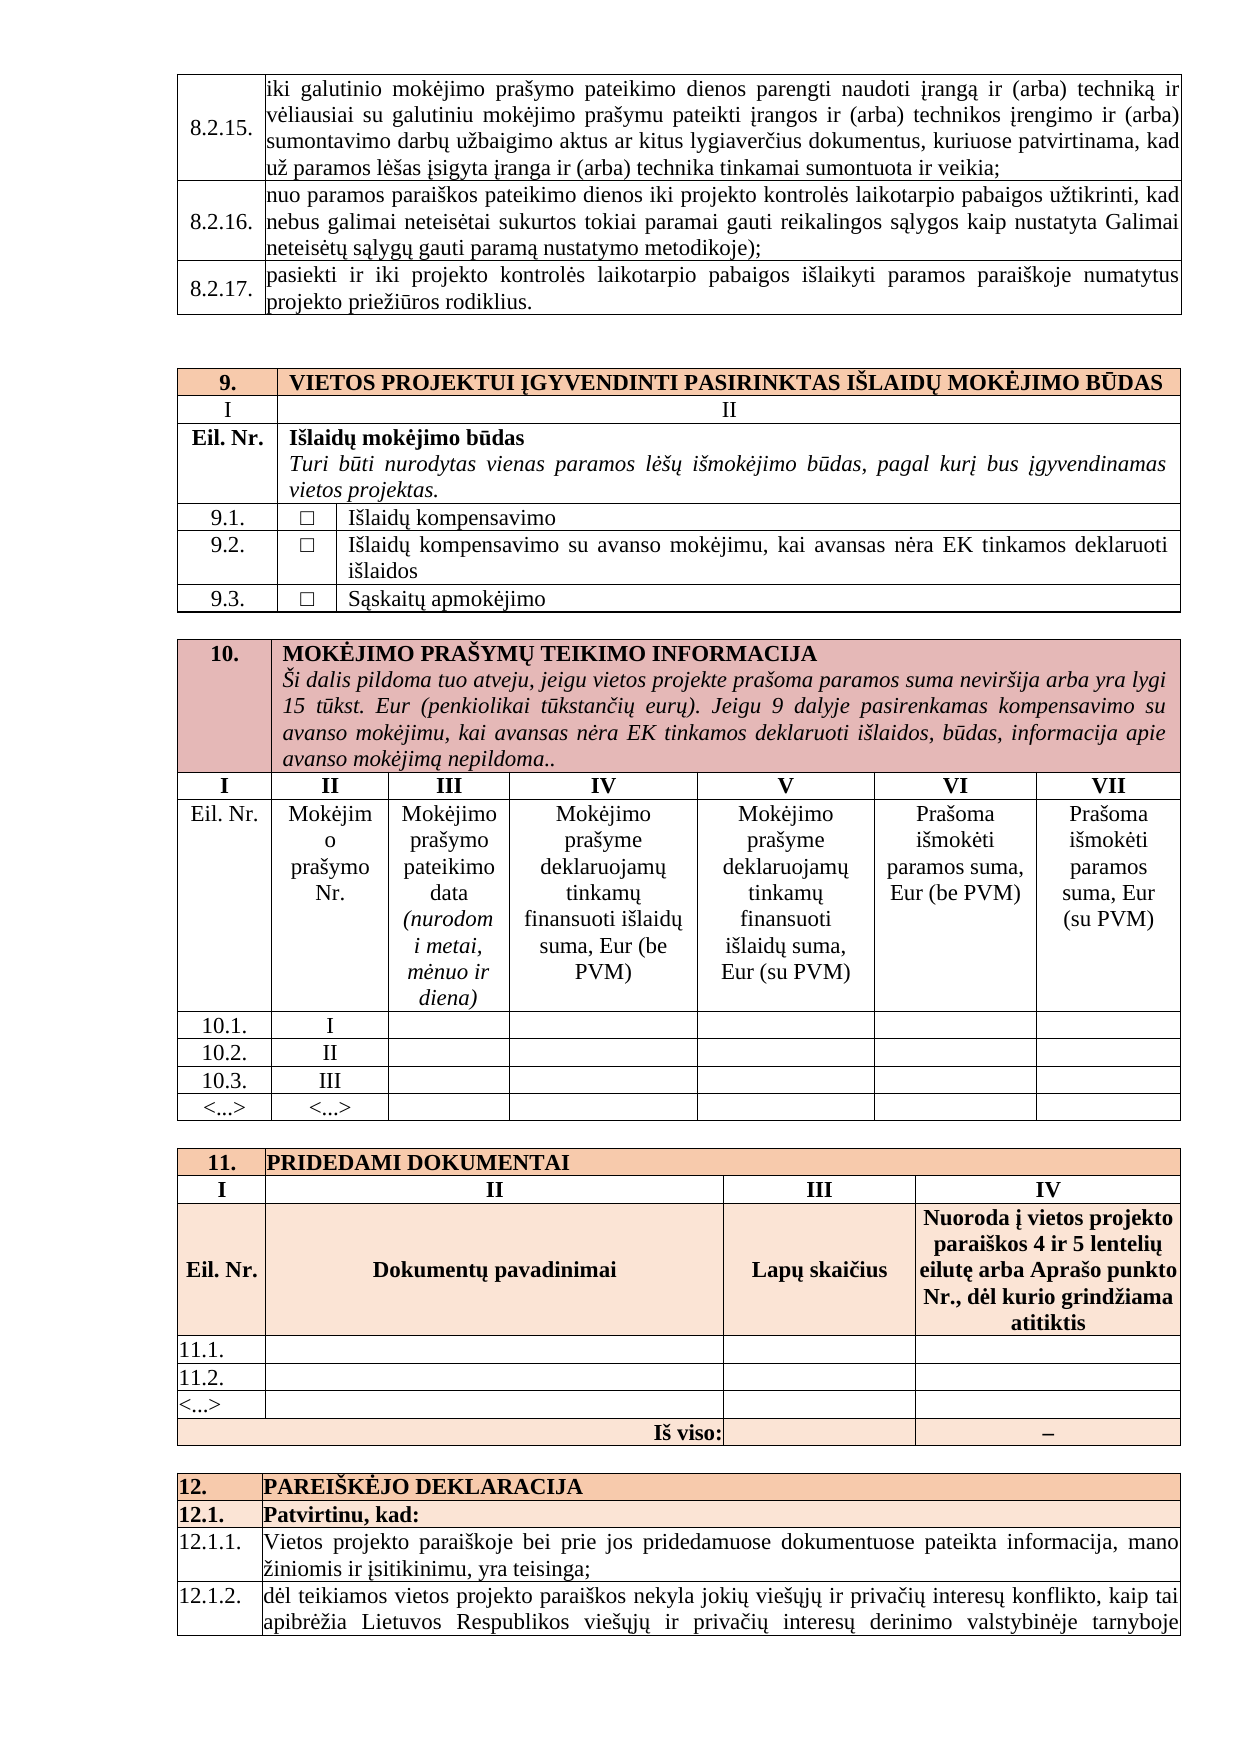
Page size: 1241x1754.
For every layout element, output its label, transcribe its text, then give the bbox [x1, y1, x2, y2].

table_cell Eil. Nr. [178, 1204, 265, 1335]
table_cell Dokumentų pavadinimai [266, 1204, 723, 1335]
table_header 9. [178, 369, 277, 395]
table_cell Mokėjimo prašymo Nr. [272, 800, 388, 1011]
table_cell [916, 1391, 1180, 1418]
table_cell 12.1. [178, 1501, 262, 1527]
table_cell [875, 1067, 1036, 1093]
table_cell Lapų skaičius [724, 1204, 915, 1335]
table_cell [698, 1039, 874, 1066]
table_cell 8.2.17. [178, 261, 265, 314]
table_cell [263, 1582, 1180, 1635]
table_cell Mokėjimo prašyme deklaruojamų tinkamų finansuoti išlaidų suma, Eur (be PVM) [510, 800, 697, 1011]
table_cell Nuoroda į vietos projekto paraiškos 4 ir 5 lentelių eilutę arba Aprašo punkto Nr., dėl kurio grindžiama atitiktis [916, 1204, 1180, 1335]
table_cell 10.3. [178, 1067, 271, 1093]
table_cell [698, 1067, 874, 1093]
table_cell Patvirtinu, kad: [263, 1501, 1180, 1527]
table_cell <...> [272, 1094, 388, 1120]
table_cell <...> [178, 1391, 265, 1418]
table_cell [724, 1391, 915, 1418]
table_cell Mokėjimo prašyme deklaruojamų tinkamų finansuoti išlaidų suma, Eur (su PVM) [698, 800, 874, 1011]
table_cell □ [278, 585, 336, 611]
table_cell – [916, 1419, 1180, 1445]
table_cell pasiekti ir iki projekto kontrolės laikotarpio pabaigos išlaikyti paramos paraiškoje numatytus projekto priežiūros rodiklius. [266, 261, 1181, 314]
table_cell Sąskaitų apmokėjimo [337, 585, 1180, 611]
table_header 12. [178, 1474, 262, 1500]
table_cell [875, 1012, 1036, 1038]
table_cell IV [510, 773, 697, 799]
table_cell <...> [178, 1094, 271, 1120]
table_cell [266, 1336, 723, 1363]
table_cell [510, 1094, 697, 1120]
table_cell Mokėjimo prašymo pateikimo data (nurodomi metai, mėnuo ir diena) [389, 800, 509, 1011]
table_cell I [178, 773, 271, 799]
table_cell Išlaidų mokėjimo būdas Turi būti nurodytas vienas paramos lėšų išmokėjimo būdas, pagal kurį bus įgyvendinamas vietos projektas. [278, 424, 1180, 503]
table_cell I [178, 1176, 265, 1203]
table_cell nuo paramos paraiškos pateikimo dienos iki projekto kontrolės laikotarpio pabaigos užtikrinti, kad nebus galimai neteisėtai sukurtos tokiai paramai gauti reikalingos sąlygos kaip nustatyta Galimai neteisėtų sąlygų gauti paramą nustatymo metodikoje); [266, 181, 1181, 260]
table_cell 9.2. [178, 531, 277, 584]
table_header PAREIŠKĖJO DEKLARACIJA [263, 1474, 1180, 1500]
table_cell Eil. Nr. [178, 800, 271, 1011]
table_cell [875, 1039, 1036, 1066]
table_cell 9.3. [178, 585, 277, 611]
table_cell [875, 1094, 1036, 1120]
table_cell Išlaidų kompensavimo [337, 504, 1180, 530]
table_cell III [724, 1176, 915, 1203]
table_cell VI [875, 773, 1036, 799]
table_cell II [278, 396, 1180, 423]
table_header 11. [178, 1149, 265, 1175]
table_cell II [272, 773, 388, 799]
table_cell Vietos projekto paraiškoje bei prie jos pridedamuose dokumentuose pateikta informacija, mano žiniomis ir įsitikinimu, yra teisinga; [263, 1528, 1180, 1581]
table_cell [389, 1039, 509, 1066]
table_cell IV [916, 1176, 1180, 1203]
table_cell [1037, 1067, 1180, 1093]
table_cell 11.2. [178, 1364, 265, 1390]
table_cell Iš viso: [178, 1419, 723, 1445]
table_cell 12.1.2. [178, 1582, 262, 1635]
table_cell [698, 1012, 874, 1038]
table_cell Eil. Nr. [178, 424, 277, 503]
table_cell Prašoma išmokėti paramos suma, Eur (be PVM) [875, 800, 1036, 1011]
table_cell [389, 1012, 509, 1038]
table_cell [266, 1391, 723, 1418]
table_cell □ [278, 531, 336, 584]
table_cell 8.2.16. [178, 181, 265, 260]
table_cell III [272, 1067, 388, 1093]
table_header MOKĖJIMO PRAŠYMŲ TEIKIMO INFORMACIJA Ši dalis pildoma tuo atveju, jeigu vietos projekte prašoma paramos suma neviršija arba yra lygi 15 tūkst. Eur (penkiolikai tūkstančių eurų). Jeigu 9 dalyje pasirenkamas kompensavimo su avanso mokėjimu, kai avansas nėra EK tinkamos deklaruoti išlaidos, būdas, informacija apie avanso mokėjimą nepildoma.. [272, 640, 1180, 772]
table_cell Prašoma išmokėti paramos suma, Eur (su PVM) [1037, 800, 1180, 1011]
table_cell 12.1.1. [178, 1528, 262, 1581]
table_cell [724, 1336, 915, 1363]
table_cell [510, 1067, 697, 1093]
table_header PRIDEDAMI DOKUMENTAI [266, 1149, 1180, 1175]
table_cell [698, 1094, 874, 1120]
table_cell V [698, 773, 874, 799]
table_cell [510, 1012, 697, 1038]
table_cell [266, 1364, 723, 1390]
table_cell Išlaidų kompensavimo su avanso mokėjimu, kai avansas nėra EK tinkamos deklaruoti išlaidos [337, 531, 1180, 584]
table_cell III [389, 773, 509, 799]
table_cell iki galutinio mokėjimo prašymo pateikimo dienos parengti naudoti įrangą ir (arba) techniką ir vėliausiai su galutiniu mokėjimo prašymu pateikti įrangos ir (arba) technikos įrengimo ir (arba) sumontavimo darbų užbaigimo aktus ar kitus lygiaverčius dokumentus, kuriuose patvirtinama, kad už paramos lėšas įsigyta įranga ir (arba) technika tinkamai sumontuota ir veikia; [266, 75, 1181, 180]
table_cell [1037, 1094, 1180, 1120]
table_cell 10.2. [178, 1039, 271, 1066]
table_header 10. [178, 640, 271, 772]
table_cell 9.1. [178, 504, 277, 530]
table_cell 10.1. [178, 1012, 271, 1038]
table_cell [389, 1067, 509, 1093]
table_cell II [272, 1039, 388, 1066]
table_cell [510, 1039, 697, 1066]
table_cell [916, 1364, 1180, 1390]
table_cell [916, 1336, 1180, 1363]
table_header VIETOS PROJEKTUI ĮGYVENDINTI PASIRINKTAS IŠLAIDŲ MOKĖJIMO BŪDAS [278, 369, 1180, 395]
table_cell VII [1037, 773, 1180, 799]
table_cell [1037, 1012, 1180, 1038]
table_cell [1037, 1039, 1180, 1066]
table_cell I [178, 396, 277, 423]
table_cell I [272, 1012, 388, 1038]
table_cell II [266, 1176, 723, 1203]
table_cell [724, 1419, 915, 1445]
table_cell 11.1. [178, 1336, 265, 1363]
table_cell [724, 1364, 915, 1390]
table_cell 8.2.15. [178, 75, 265, 180]
table_cell □ [278, 504, 336, 530]
table_cell [389, 1094, 509, 1120]
